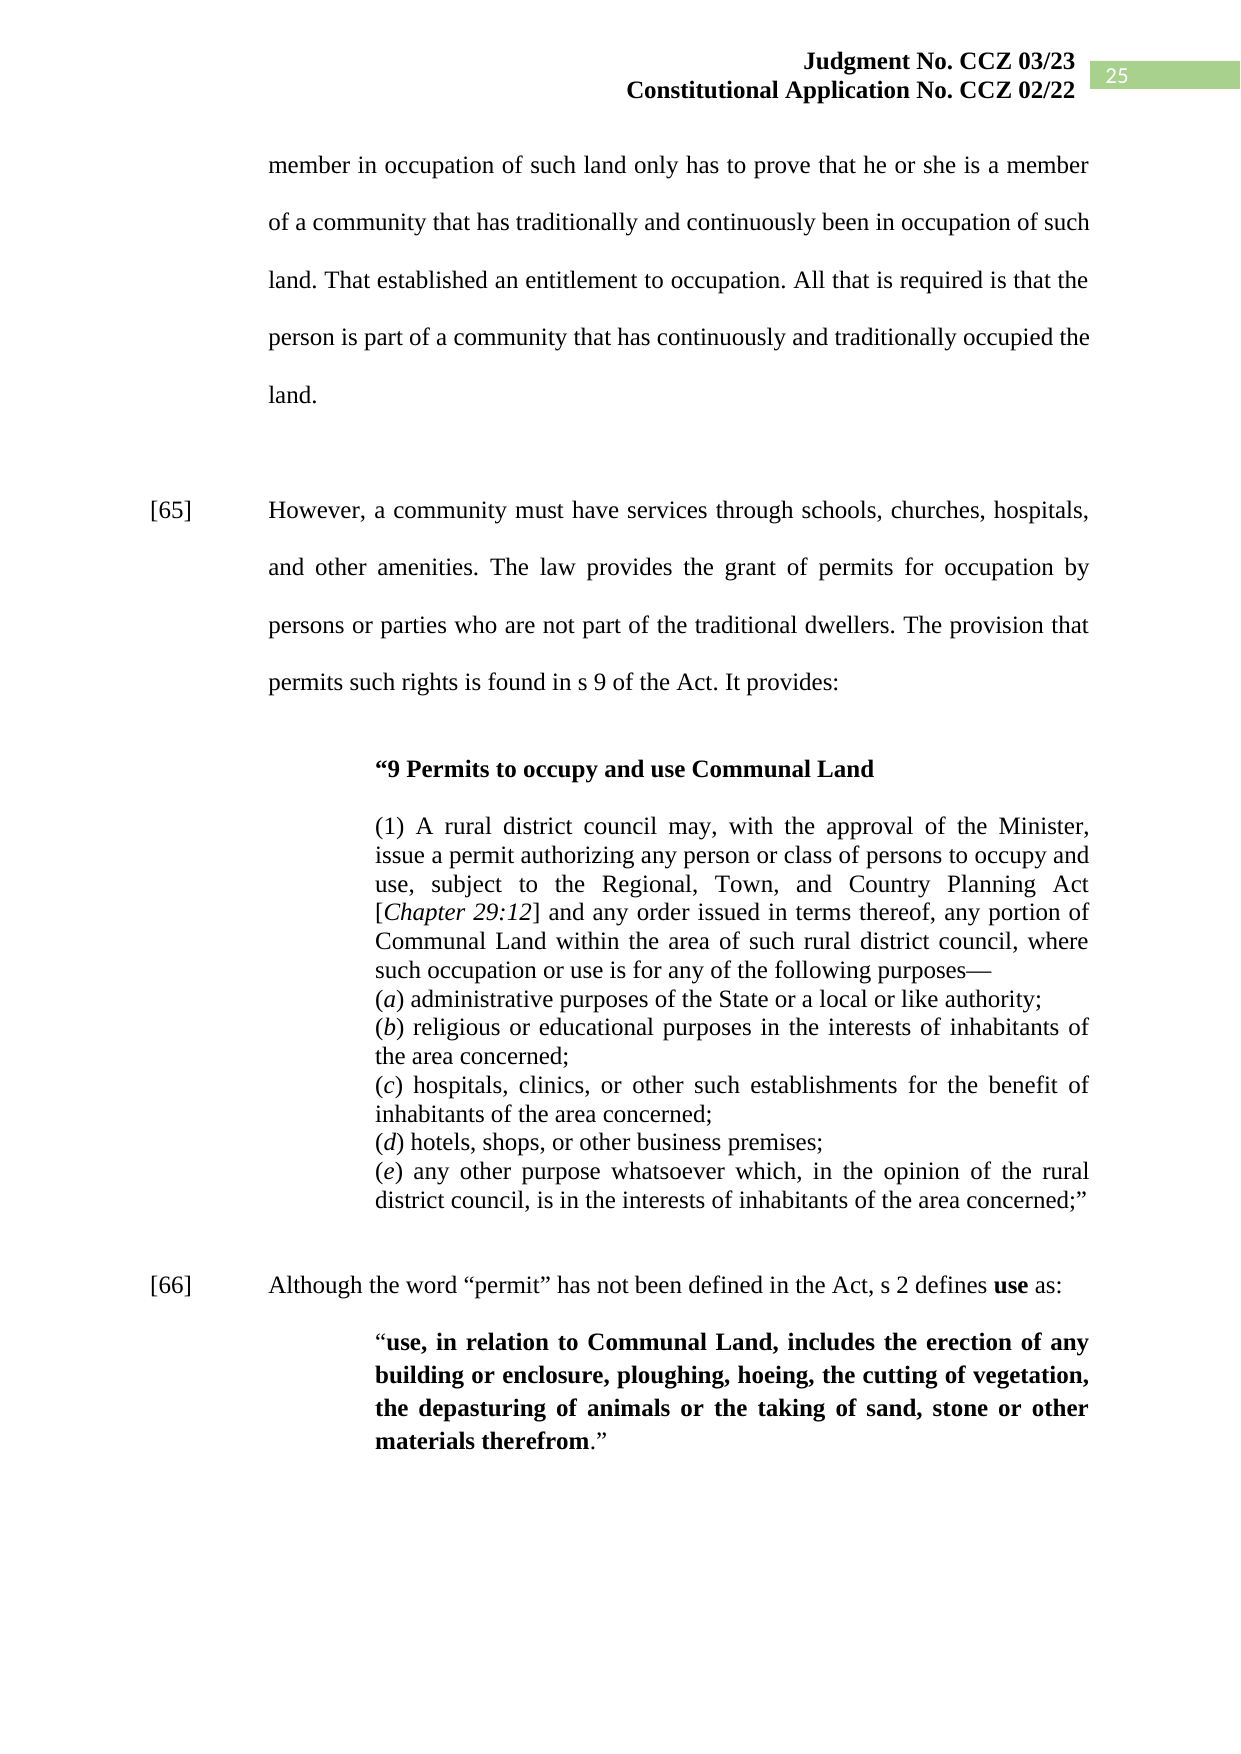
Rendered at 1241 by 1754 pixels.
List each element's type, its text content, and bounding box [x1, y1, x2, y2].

text (1) A rural district council may, with the approval of the Minister, issue a permit authorizing any person or class of persons to occupy and use, subject to the Regional, Town, and Country Planning Act [Chapter 29:12] and any order issued in terms thereof, any portion of Communal Land within the area of such rural district council, where such occupation or use is for any of the following purposes— [375, 811, 1090, 984]
text [66] Although the word “permit” has not been defined in the Act, s 2 defines use as: [150, 1270, 1090, 1298]
text “9 Permits to occupy and use Communal Land [300, 754, 1090, 782]
text (e) any other purpose whatsoever which, in the opinion of the rural district council, is in the interests of inhabitants of the area concerned;” [375, 1156, 1090, 1214]
text (d) hotels, shops, or other business premises; [300, 1127, 1090, 1156]
text (c) hospitals, clinics, or other such establishments for the benefit of inhabitants of the area concerned; [375, 1070, 1090, 1127]
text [150, 150, 1090, 409]
text “use, in relation to Communal Land, includes the erection of any building or enclosure, ploughing, hoeing, the cutting of vegetation, the depasturing of animals or the taking of sand, stone or other materials therefrom.” [375, 1327, 1090, 1455]
text (a) administrative purposes of the State or a local or like authority; [300, 984, 1090, 1012]
text [65] However, a community must have services through schools, churches, hospitals, and other amenities. The law provides the grant of permits for occupation by persons or parties who are not part of the traditional dwellers. The provision that permits such rights is found in s 9 of the Act. It provides: [150, 495, 1090, 696]
text (b) religious or educational purposes in the interests of inhabitants of the area concerned; [375, 1012, 1090, 1070]
